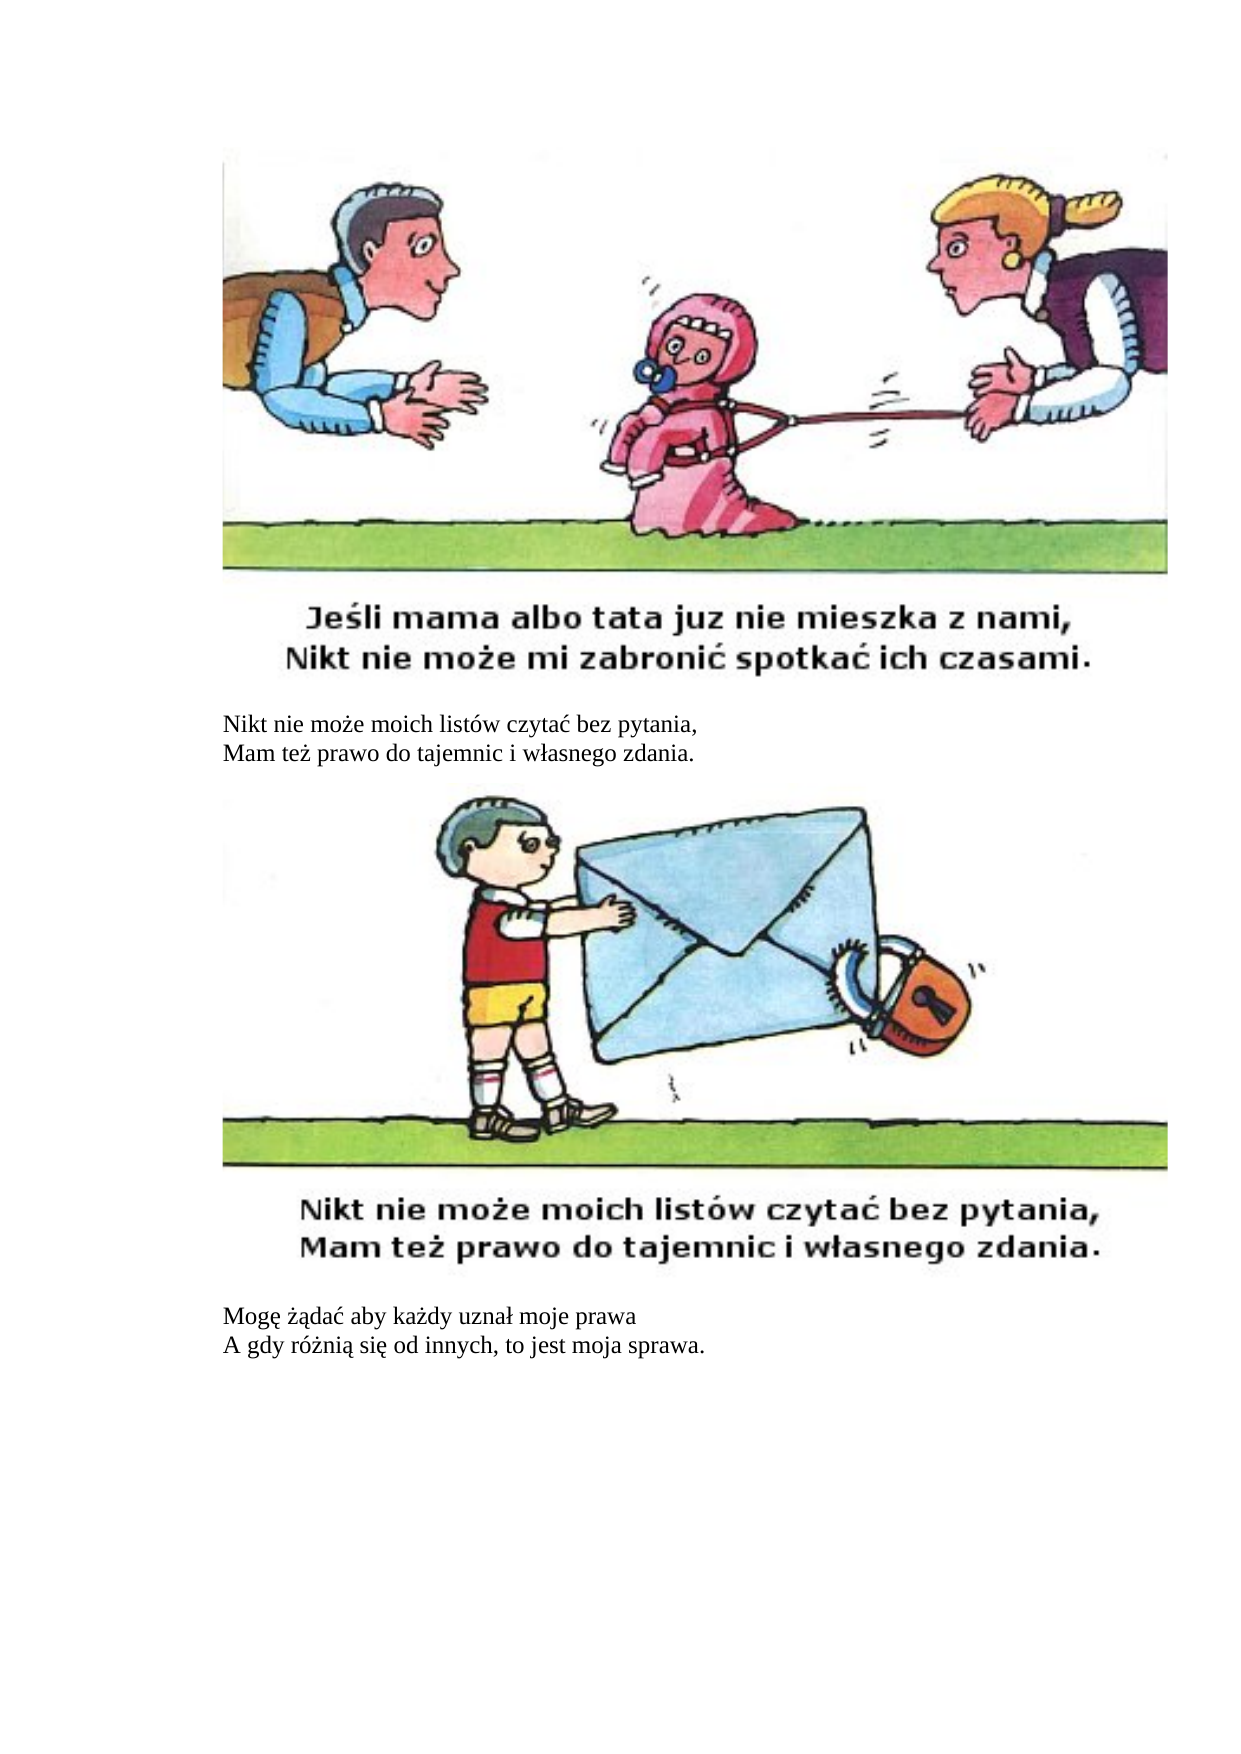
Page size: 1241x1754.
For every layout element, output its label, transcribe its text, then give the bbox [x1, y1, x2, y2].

picture [222, 783, 1168, 1302]
text Mogę żądać aby każdy uznał moje prawa A gdy różnią się od innych, to jest moja sprawa. [223, 1302, 1093, 1359]
text Nikt nie może moich listów czytać bez pytania, Mam też prawo do tajemnic i własnego zdania. [223, 710, 1093, 767]
picture [222, 147, 1168, 710]
